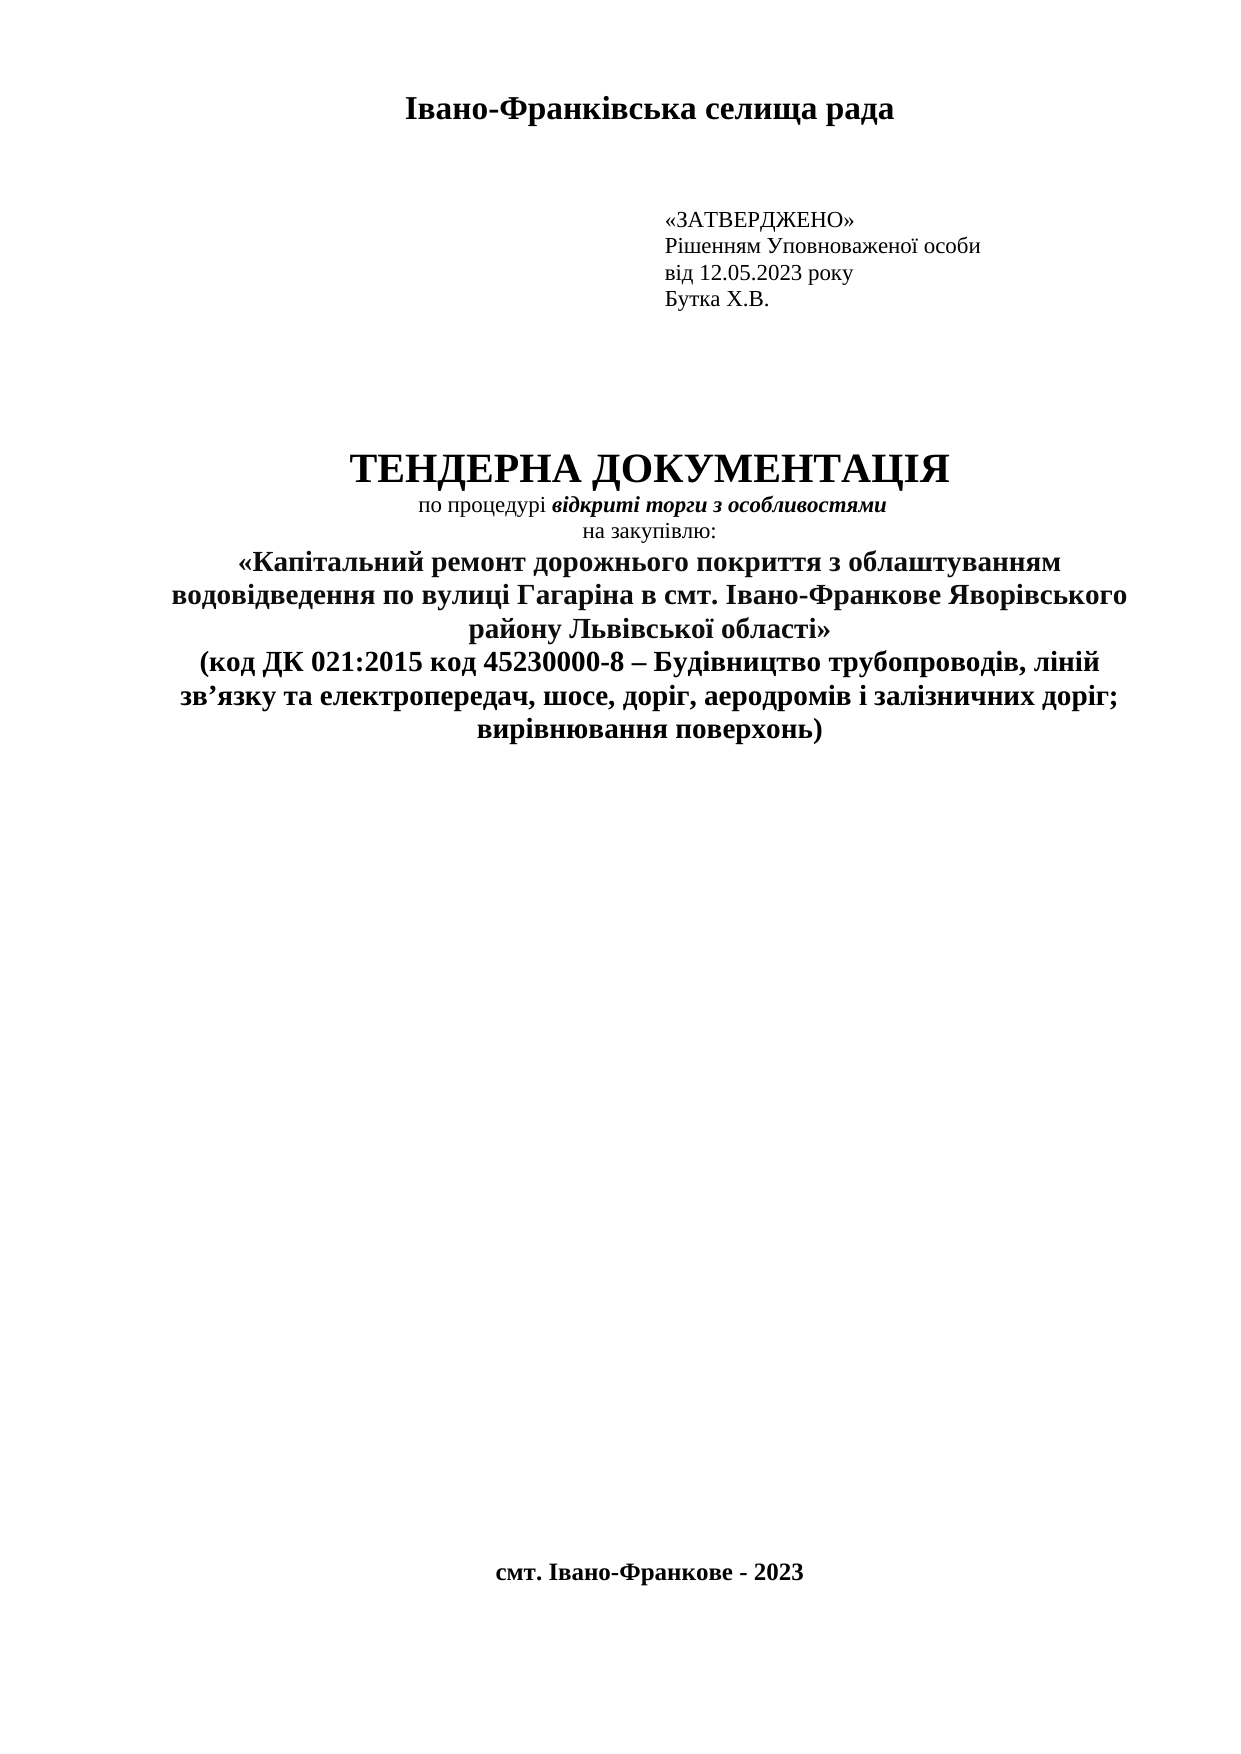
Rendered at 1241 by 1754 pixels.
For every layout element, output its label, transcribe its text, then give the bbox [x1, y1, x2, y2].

text Івано-Франківська селища рада [148, 88, 1152, 127]
text (код ДК 021:2015 код 45230000-8 – Будівництво трубопроводів, ліній зв’язку та електропередач, шосе, доріг, аеродромів і залізничних доріг; вирівнювання поверхонь) [148, 644, 1152, 745]
text «Капітальний ремонт дорожнього покриття з облаштуванням водовідведення по вулиці Гагаріна в смт. Івано-Франкове Яворівського району Львівської області» [148, 544, 1152, 644]
text Бутка Х.В. [148, 285, 1152, 311]
text від 12.05.2023 року [148, 259, 1152, 285]
text ТЕНДЕРНА ДОКУМЕНТАЦІЯ [148, 443, 1152, 491]
text «ЗАТВЕРДЖЕНО» [148, 206, 1152, 232]
text по процедурі відкриті торги з особливостями [148, 491, 1152, 517]
text на закупівлю: [148, 517, 1152, 544]
text смт. Івано-Франкове - 2023 [148, 1557, 1152, 1586]
text Рішенням Уповноваженої особи [148, 232, 1152, 259]
